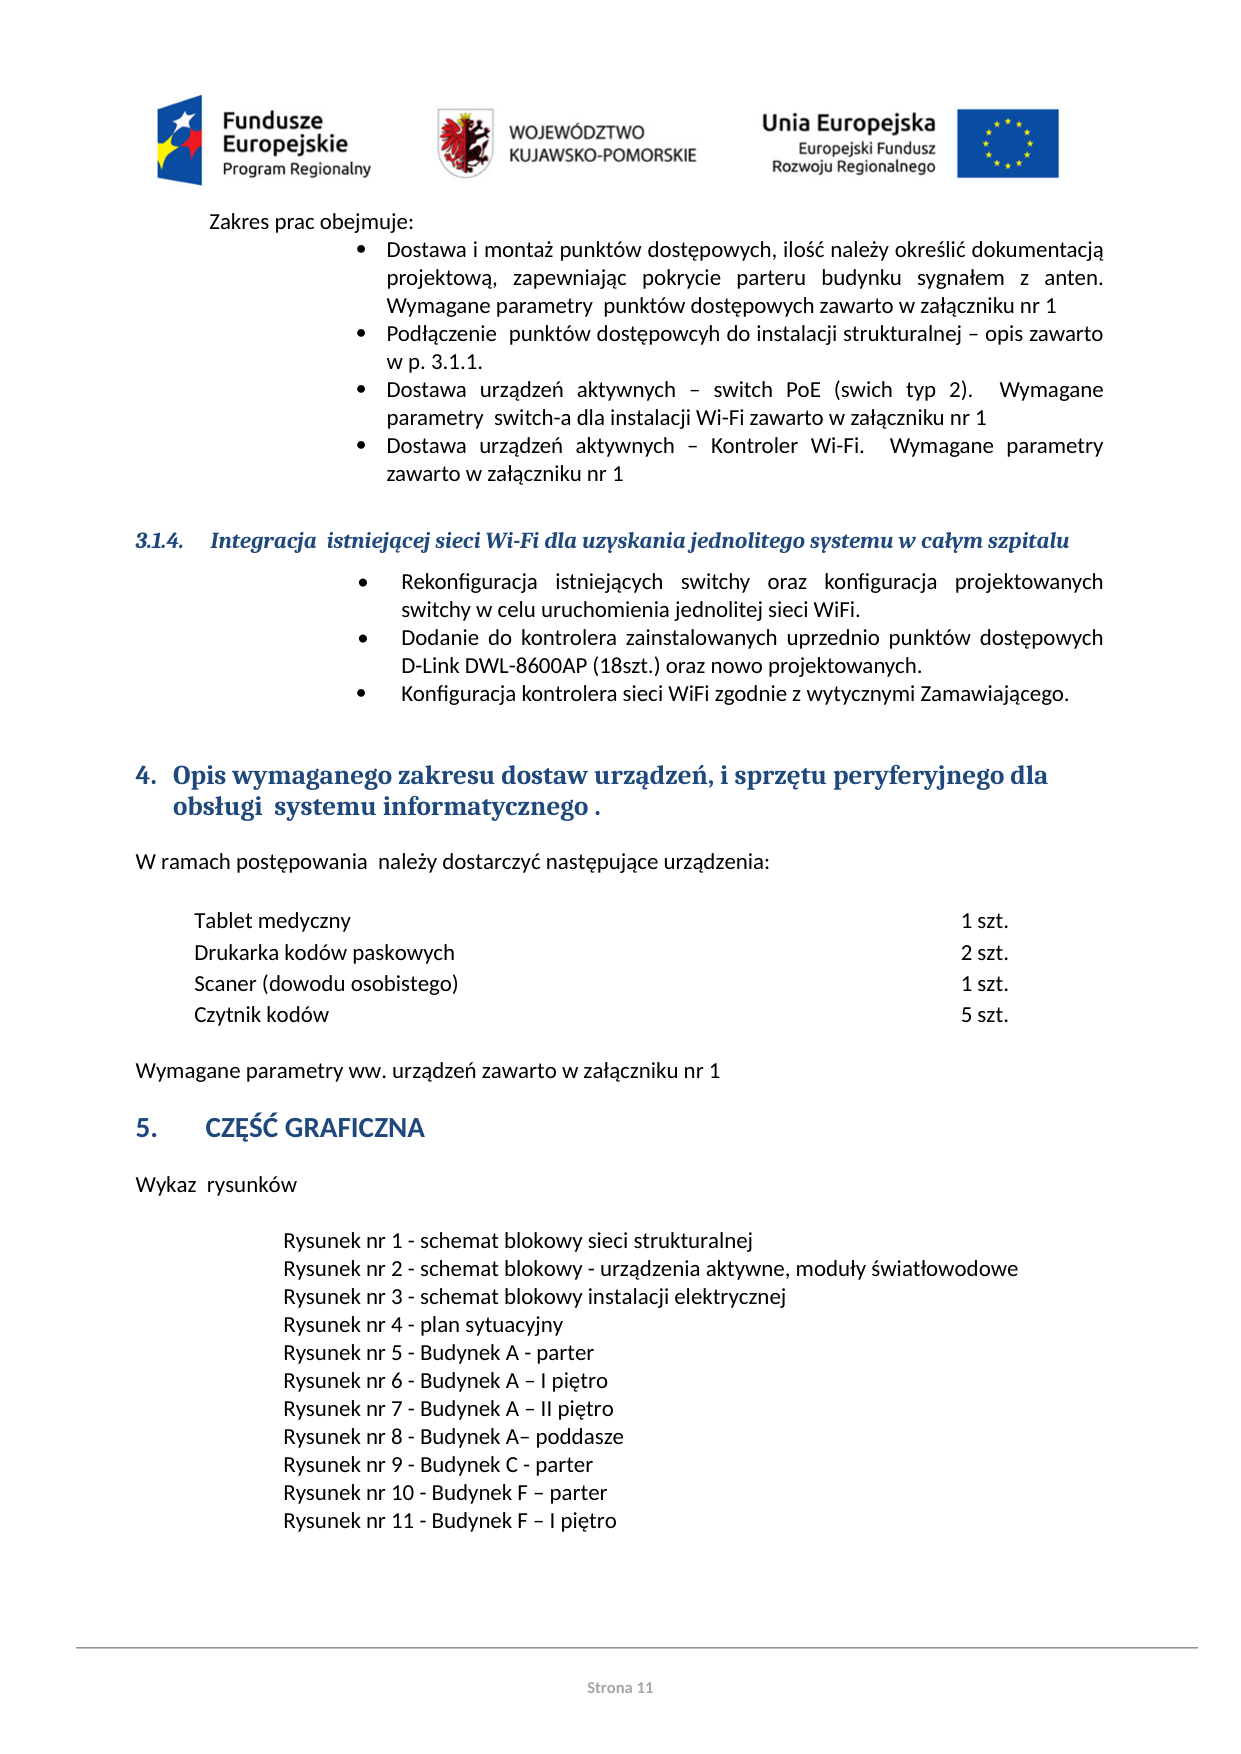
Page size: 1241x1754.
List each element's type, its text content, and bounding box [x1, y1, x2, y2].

text Rysunek nr 1 - schemat blokowy sieci strukturalnej [135, 1226, 1105, 1254]
subtitle Opis wymaganego zakresu dostaw urządzeń, i sprzętu peryferyjnego dla obsługi systemu informatycznego . [135, 760, 1105, 822]
text Rysunek nr 5 - Budynek A - parter [135, 1338, 1105, 1366]
text Wykaz rysunków [135, 1170, 1105, 1198]
text Rysunek nr 9 - Budynek C - parter [135, 1450, 1105, 1478]
table_cell Czytnik kodów [187, 997, 953, 1028]
list Dostawa urządzeń aktywnych – Kontroler Wi-Fi. Wymagane parametry zawarto w załączniku nr 1 [357, 432, 1105, 488]
text Rysunek nr 4 - plan sytuacyjny [135, 1310, 1105, 1338]
list Dostawa urządzeń aktywnych – switch PoE (swich typ 2). Wymagane parametry switch-a dla instalacji Wi-Fi zawarto w załączniku nr 1 [357, 376, 1105, 432]
table_cell 2 szt. [953, 935, 1053, 966]
table_header Tablet medyczny [187, 904, 953, 935]
text W ramach postępowania należy dostarczyć następujące urządzenia: [135, 847, 1105, 875]
table_cell 1 szt. [953, 966, 1053, 997]
text Rysunek nr 3 - schemat blokowy instalacji elektrycznej [135, 1282, 1105, 1310]
picture [135, 72, 1081, 208]
text Rysunek nr 6 - Budynek A – I piętro [135, 1366, 1105, 1394]
text Rysunek nr 8 - Budynek A– poddasze [135, 1422, 1105, 1450]
list • Rekonfiguracja istniejących switchy oraz konfiguracja projektowanych switchy w celu uruchomienia jednolitej sieci WiFi. [357, 567, 1105, 623]
table_cell Scaner (dowodu osobistego) [187, 966, 953, 997]
subtitle Integracja istniejącej sieci Wi-Fi dla uzyskania jednolitego systemu w całym szpitalu [135, 528, 1105, 554]
table_cell Drukarka kodów paskowych [187, 935, 953, 966]
subtitle CZĘŚĆ GRAFICZNA [135, 1109, 1105, 1145]
text Rysunek nr 11 - Budynek F – I piętro [135, 1506, 1105, 1534]
list • Dodanie do kontrolera zainstalowanych uprzednio punktów dostępowych D-Link DWL-8600AP (18szt.) oraz nowo projektowanych. [357, 623, 1105, 679]
table_cell 5 szt. [953, 997, 1053, 1028]
list Dostawa i montaż punktów dostępowych, ilość należy określić dokumentacją projektową, zapewniając pokrycie parteru budynku sygnałem z anten. Wymagane parametry punktów dostępowych zawarto w załączniku nr 1 [357, 235, 1105, 319]
text Rysunek nr 2 - schemat blokowy - urządzenia aktywne, moduły światłowodowe [135, 1254, 1105, 1282]
text Rysunek nr 7 - Budynek A – II piętro [135, 1394, 1105, 1422]
table_header 1 szt. [953, 904, 1053, 935]
list Podłączenie punktów dostępowcyh do instalacji strukturalnej – opis zawarto w p. 3.1.1. [357, 319, 1105, 376]
text Rysunek nr 10 - Budynek F – parter [135, 1478, 1105, 1506]
list Konfiguracja kontrolera sieci WiFi zgodnie z wytycznymi Zamawiającego. [357, 679, 1105, 707]
list Zakres prac obejmuje: [173, 207, 1105, 235]
text Wymagane parametry ww. urządzeń zawarto w załączniku nr 1 [135, 1056, 1105, 1084]
